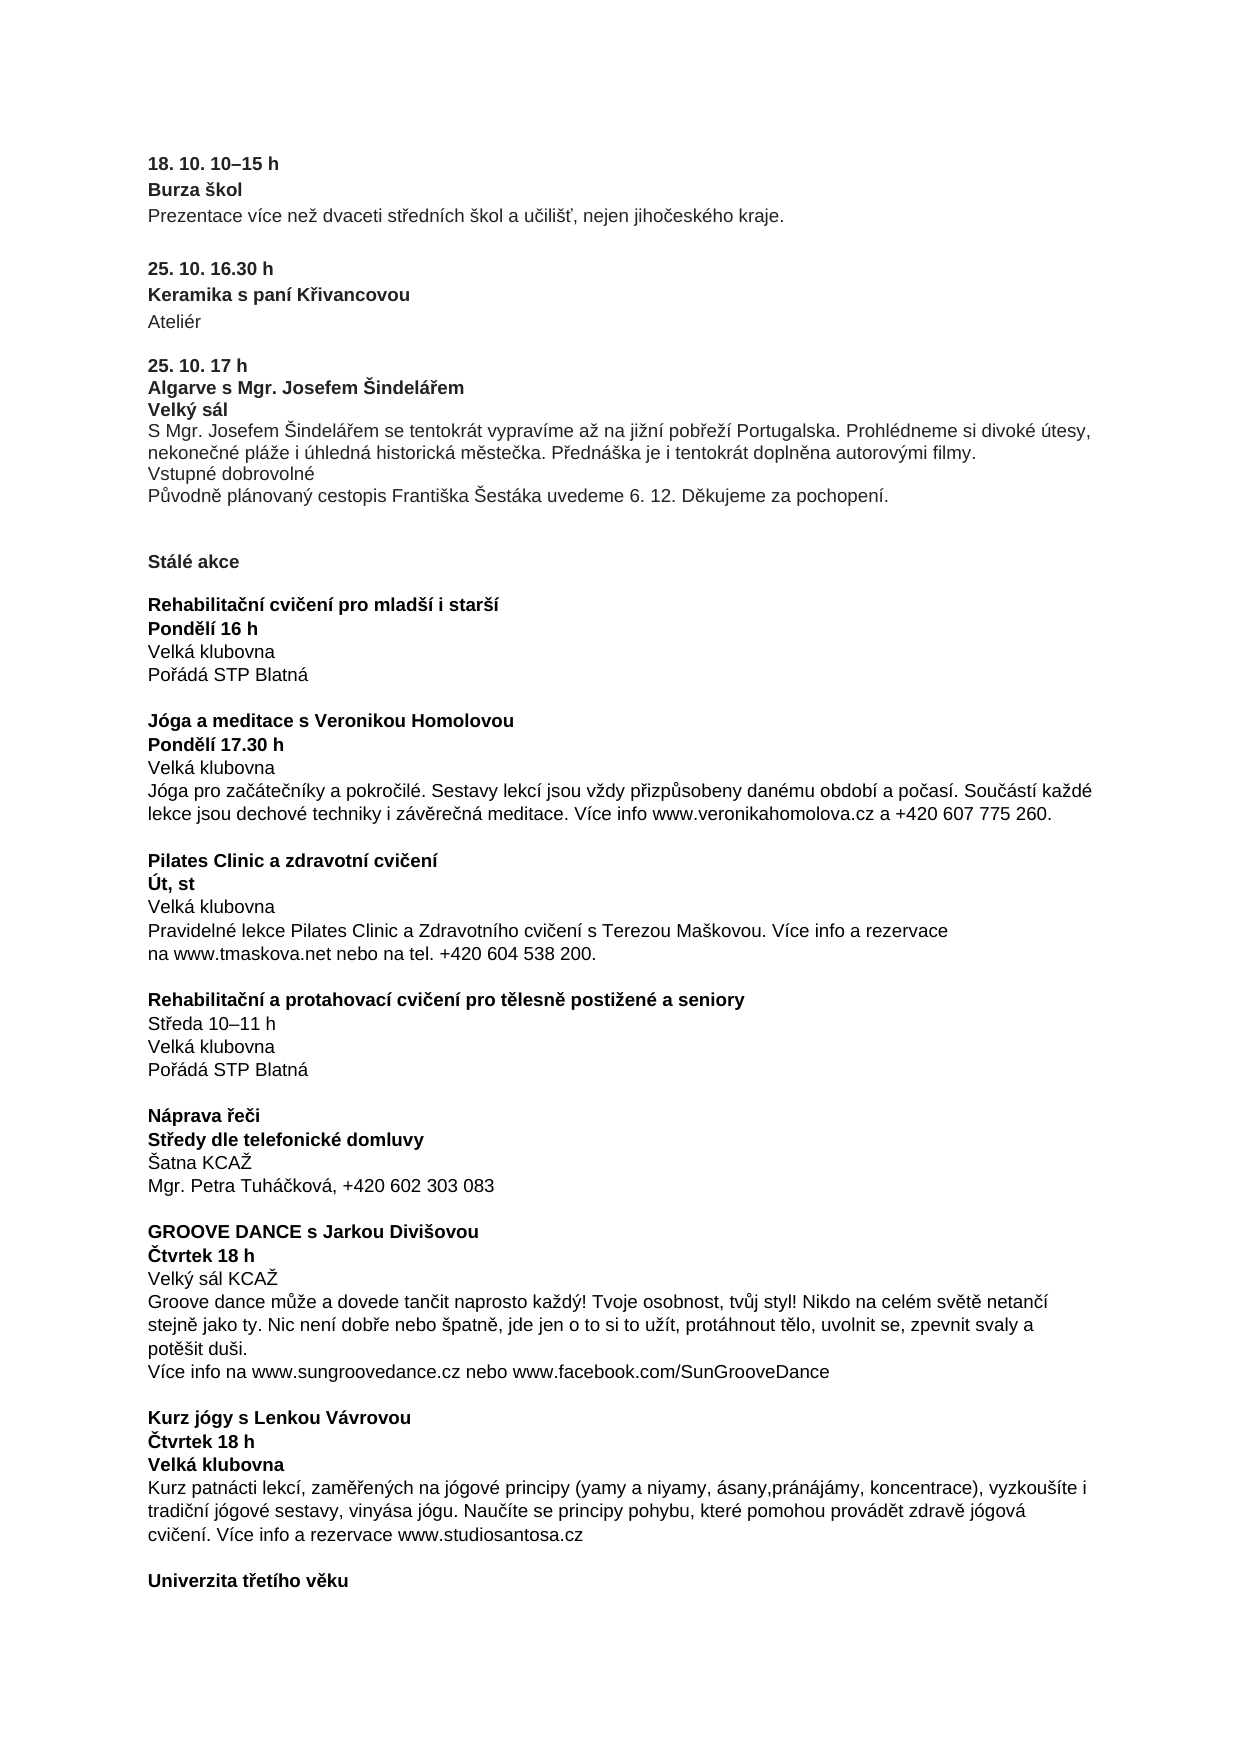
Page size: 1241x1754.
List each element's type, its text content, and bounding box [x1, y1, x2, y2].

text Velká klubovna [148, 757, 1093, 778]
text S Mgr. Josefem Šindelářem se tentokrát vypravíme až na jižní pobřeží Portugalska. Prohlédneme si divoké útesy, nekonečné pláže i úhledná historická městečka. Přednáška je i tentokrát doplněna autorovými filmy. [148, 420, 1093, 463]
text 18. 10. 10–15 h [148, 148, 1093, 174]
text Prezentace více než dvaceti středních škol a učilišť, nejen jihočeského kraje. [148, 200, 1093, 227]
text Groove dance může a dovede tančit naprosto každý! Tvoje osobnost, tvůj styl! Nikdo na celém světě netančí stejně jako ty. Nic není dobře nebo špatně, jde jen o to si to užít, protáhnout tělo, uvolnit se, zpevnit svaly a potěšit duši. [148, 1291, 1093, 1359]
text Kurz patnácti lekcí, zaměřených na jógové principy (yamy a niyamy, ásany,pránájámy, koncentrace), vyzkoušíte i tradiční jógové sestavy, vinyása jógu. Naučíte se principy pohybu, které pomohou provádět zdravě jógová cvičení. Více info a rezervace www.studiosantosa.cz [148, 1477, 1093, 1545]
text Ateliér [148, 306, 1093, 332]
text Kurz jógy s Lenkou Vávrovou [148, 1407, 1093, 1429]
text Šatna KCAŽ [148, 1152, 1093, 1173]
text Algarve s Mgr. Josefem Šindelářem [148, 377, 1093, 398]
text Út, st [148, 873, 1093, 894]
text Jóga pro začátečníky a pokročilé. Sestavy lekcí jsou vždy přizpůsobeny danému období a počasí. Součástí každé lekce jsou dechové techniky i závěrečná meditace. Více info www.veronikahomolova.cz a +420 607 775 260. [148, 780, 1093, 825]
text Pravidelné lekce Pilates Clinic a Zdravotního cvičení s Terezou Maškovou. Více info a rezervace [148, 919, 1093, 941]
text Náprava řeči [148, 1105, 1093, 1127]
text na www.tmaskova.net nebo na tel. +420 604 538 200. [148, 943, 1093, 964]
text Rehabilitační a protahovací cvičení pro tělesně postižené a seniory [148, 989, 1093, 1011]
text GROOVE DANCE s Jarkou Divišovou [148, 1221, 1093, 1243]
text Pořádá STP Blatná [148, 1059, 1093, 1080]
text Mgr. Petra Tuháčková, +420 602 303 083 [148, 1175, 1093, 1196]
text Vstupné dobrovolné [148, 463, 1093, 485]
text Více info na www.sungroovedance.cz nebo www.facebook.com/SunGrooveDance [148, 1361, 1093, 1382]
text Stálé akce [148, 551, 1093, 573]
text Pilates Clinic a zdravotní cvičení [148, 850, 1093, 871]
text Velký sál [148, 398, 1093, 420]
text Velká klubovna [148, 1454, 1093, 1475]
text Středy dle telefonické domluvy [148, 1128, 1093, 1150]
text Středa 10–11 h [148, 1012, 1093, 1034]
text 25. 10. 17 h [148, 355, 1093, 377]
text Pondělí 16 h [148, 617, 1093, 639]
text Pondělí 17.30 h [148, 733, 1093, 755]
text Velká klubovna [148, 641, 1093, 662]
text Původně plánovaný cestopis Františka Šestáka uvedeme 6. 12. Děkujeme za pochopení. [148, 485, 1093, 506]
text Rehabilitační cvičení pro mladší i starší [148, 594, 1093, 616]
text Univerzita třetího věku [148, 1570, 1093, 1591]
text Velká klubovna [148, 896, 1093, 918]
text Velký sál KCAŽ [148, 1268, 1093, 1289]
text Keramika s paní Křivancovou [148, 279, 1093, 306]
text Burza škol [148, 174, 1093, 200]
text Velká klubovna [148, 1036, 1093, 1057]
text Jóga a meditace s Veronikou Homolovou [148, 710, 1093, 732]
text Pořádá STP Blatná [148, 664, 1093, 685]
text Čtvrtek 18 h [148, 1430, 1093, 1452]
text 25. 10. 16.30 h [148, 253, 1093, 279]
text Čtvrtek 18 h [148, 1244, 1093, 1266]
